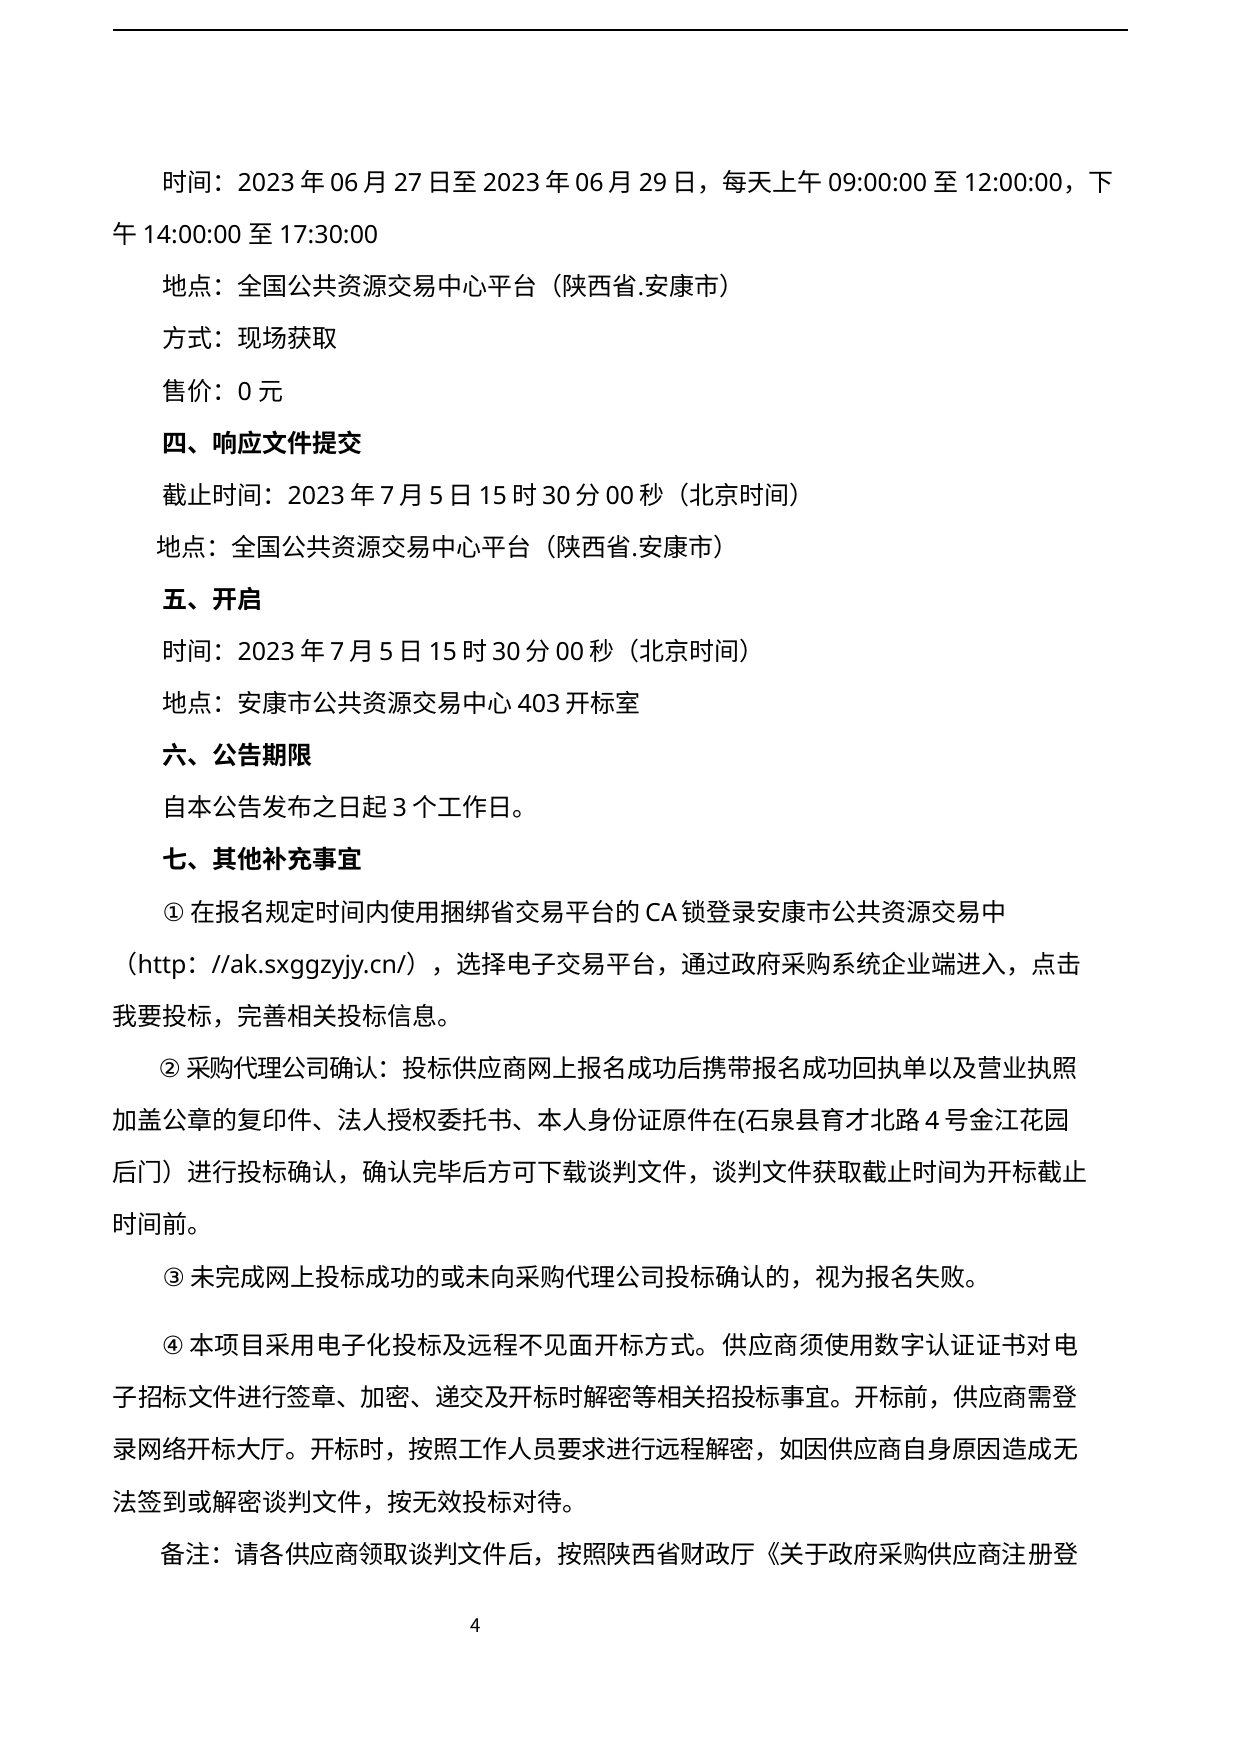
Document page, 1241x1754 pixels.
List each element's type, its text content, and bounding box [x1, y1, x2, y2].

text 四、响应文件提交 [112, 410, 1128, 462]
text 售价：0 元 [112, 358, 1128, 410]
text 地点：全国公共资源交易中心平台（陕西省.安康市） [112, 514, 1128, 567]
text ④本项目采用电子化投标及远程不见面开标方式。供应商须使用数字认证证书对电子招标文件进行签章、加密、递交及开标时解密等相关招投标事宜。开标前，供应商需登录网络开标大厅。开标时，按照工作人员要求进行远程解密，如因供应商自身原因造成无法签到或解密谈判文件，按无效投标对待。 [112, 1313, 1078, 1521]
text 地点：安康市公共资源交易中心403开标室 [112, 671, 1128, 723]
text 地点：全国公共资源交易中心平台（陕西省.安康市） [112, 254, 1128, 306]
text 七、其他补充事宜 [112, 827, 1128, 879]
text ①在报名规定时间内使用捆绑省交易平台的CA锁登录安康市公共资源交易中（http：//ak.sxggzyjy.cn/），选择电子交易平台，通过政府采购系统企业端进入，点击我要投标，完善相关投标信息。 [112, 879, 1091, 1036]
text 六、公告期限 [112, 723, 1128, 775]
text 自本公告发布之日起3个工作日。 [112, 775, 1128, 827]
text ②采购代理公司确认：投标供应商网上报名成功后携带报名成功回执单以及营业执照加盖公章的复印件、法人授权委托书、本人身份证原件在(石泉县育才北路4号金江花园后门）进行投标确认，确认完毕后方可下载谈判文件，谈判文件获取截止时间为开标截止时间前。 [112, 1036, 1091, 1244]
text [112, 1522, 1078, 1574]
text 时间：2023年06月27日至 2023年06月29日，每天上午 09:00:00 至12:00:00，下午14:00:00 至 17:30:00 [112, 150, 1128, 254]
text ③未完成网上投标成功的或未向采购代理公司投标确认的，视为报名失败。 [112, 1244, 1128, 1296]
text 截止时间：2023年7月5日15时30分00秒（北京时间） [112, 462, 1128, 514]
text 五、开启 [112, 567, 1128, 619]
text 时间：2023年7月5日15时30分00秒（北京时间） [112, 619, 1128, 671]
text 方式：现场获取 [112, 306, 1128, 358]
